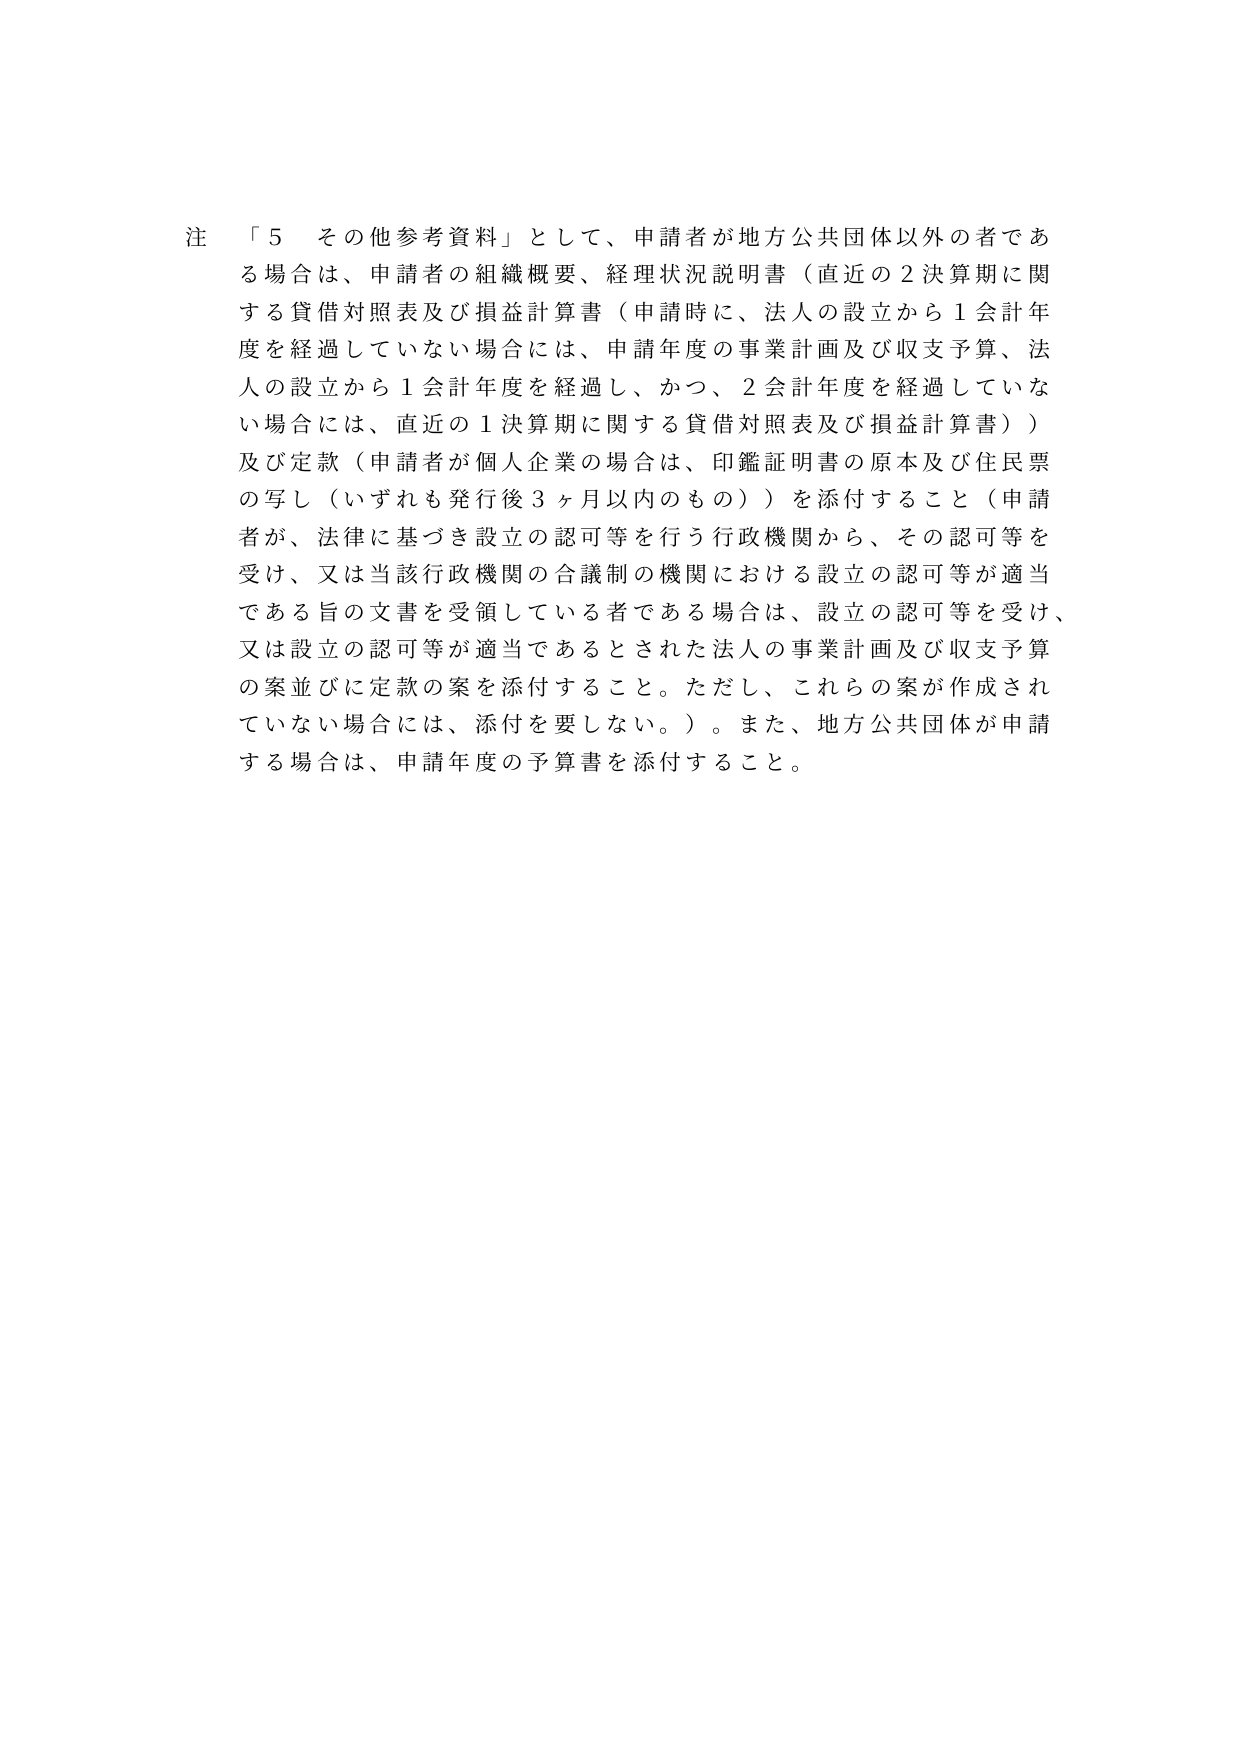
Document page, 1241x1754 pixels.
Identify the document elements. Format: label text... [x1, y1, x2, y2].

text 注 「５ その他参考資料」として、申請者が地方公共団体以外の者である場合は、申請者の組織概要、経理状況説明書（直近の２決算期に関する貸借対照表及び損益計算書（申請時に、法人の設立から１会計年度を経過していない場合には、申請年度の事業計画及び収支予算、法人の設立から１会計年度を経過し、かつ、２会計年度を経過していない場合には、直近の１決算期に関する貸借対照表及び損益計算書））及び定款（申請者が個人企業の場合は、印鑑証明書の原本及び住民票の写し（いずれも発行後３ヶ月以内のもの））を添付すること（申請者が、法律に基づき設立の認可等を行う行政機関から、その認可等を受け、又は当該行政機関の合議制の機関における設立の認可等が適当である旨の文書を受領している者である場合は、設立の認可等を受け、又は設立の認可等が適当であるとされた法人の事業計画及び収支予算の案並びに定款の案を添付すること。ただし、これらの案が作成されていない場合には、添付を要しない。）。また、地方公共団体が申請する場合は、申請年度の予算書を添付すること。 [185, 217, 1055, 779]
